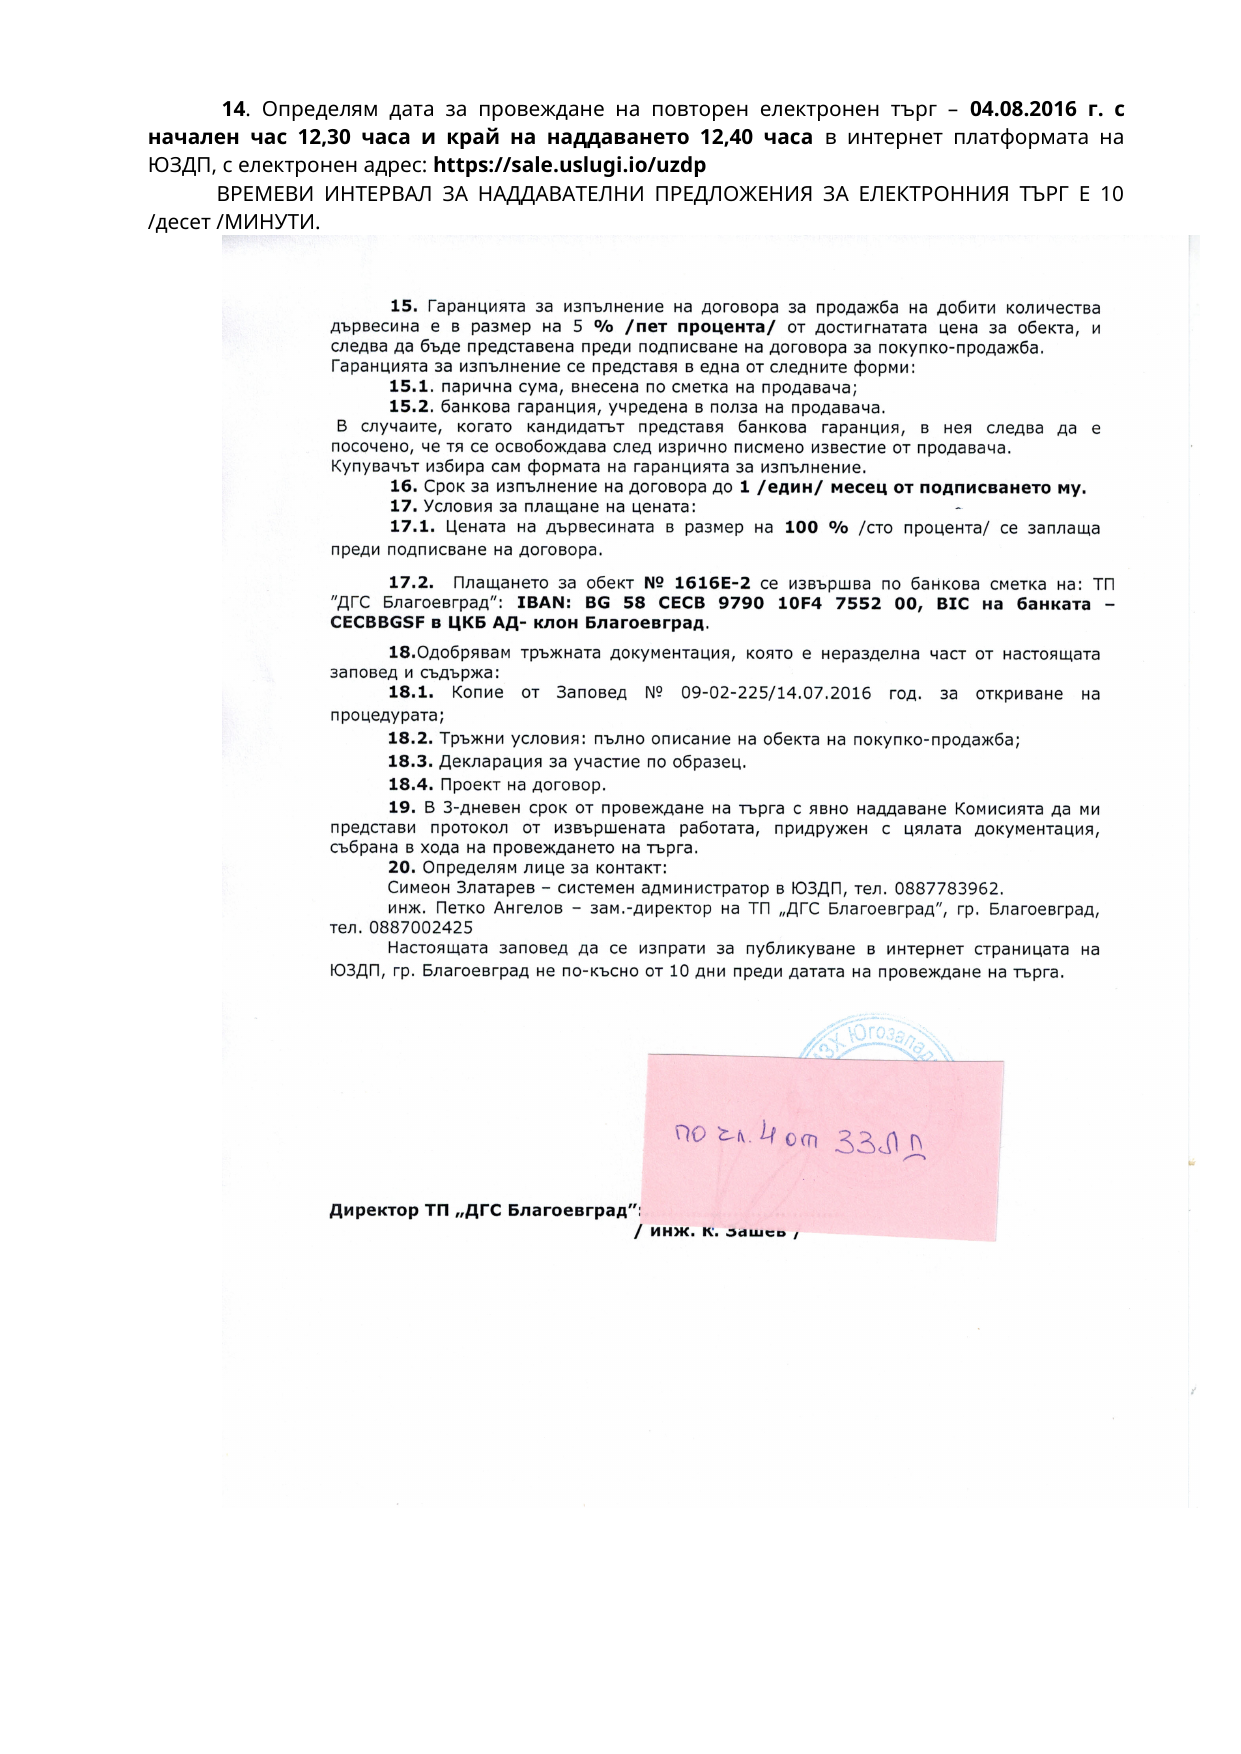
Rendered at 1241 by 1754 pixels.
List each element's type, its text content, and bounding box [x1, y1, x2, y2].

text 14. Определям дата за провеждане на повторен електронен търг – 04.08.2016 г. с начален час 12,30 часа и край на наддаването 12,40 часа в интернет платформата на ЮЗДП, с електронен адрес: https://sale.uslugi.io/uzdp [148, 94, 1125, 179]
text ВРЕМЕВИ ИНТЕРВАЛ ЗА НАДДАВАТЕЛНИ ПРЕДЛОЖЕНИЯ ЗА ЕЛЕКТРОННИЯ ТЪРГ Е 10 /десет /МИНУТИ. [148, 179, 1125, 236]
picture [222, 235, 1200, 1508]
